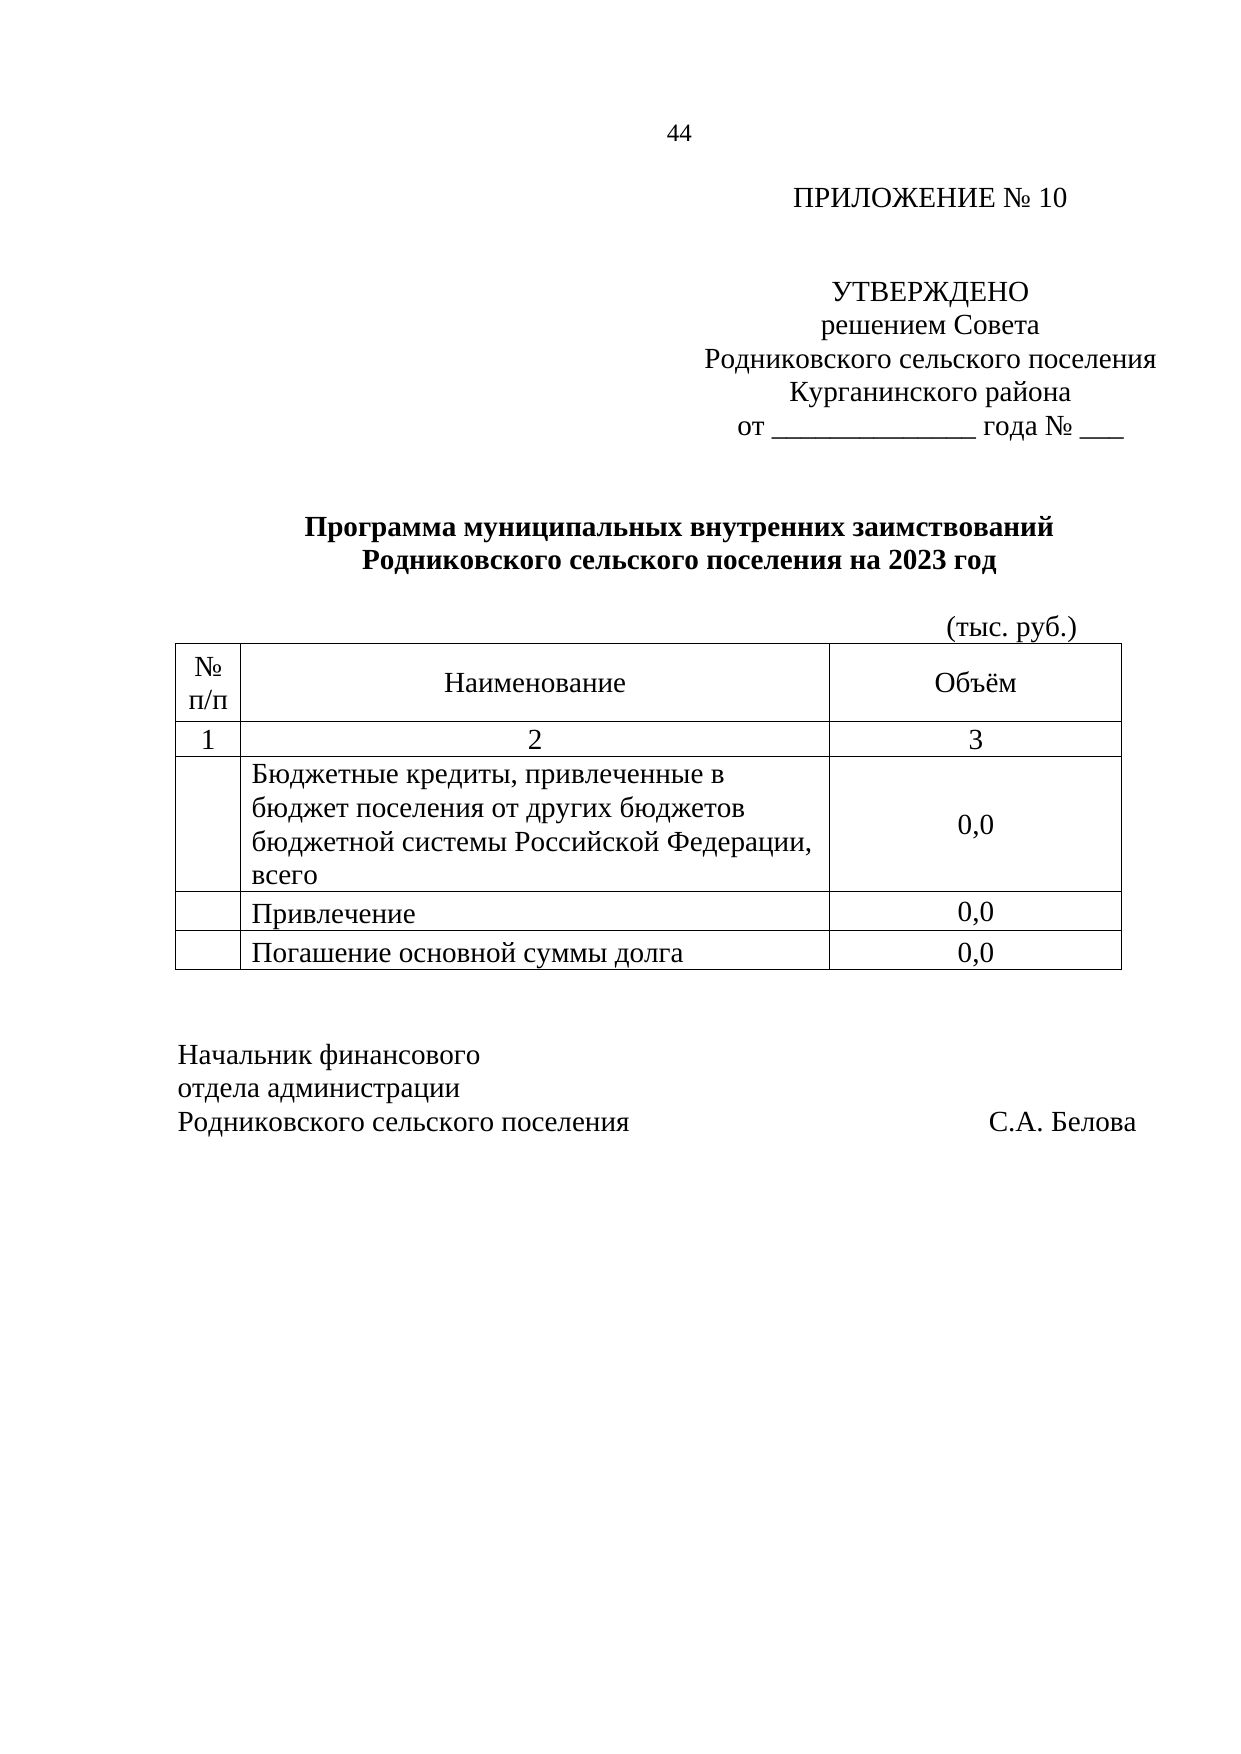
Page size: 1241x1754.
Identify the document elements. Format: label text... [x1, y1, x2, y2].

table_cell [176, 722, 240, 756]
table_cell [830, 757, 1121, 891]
text (тыс. руб.) [768, 609, 1181, 643]
text Программа муниципальных внутренних заимствований [177, 509, 1181, 542]
text Родниковского сельского поселения С.А. Белова [177, 1104, 1181, 1138]
text отдела администрации [177, 1071, 1181, 1104]
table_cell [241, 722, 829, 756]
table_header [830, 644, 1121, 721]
text ПРИЛОЖЕНИЕ № 10 [679, 180, 1181, 214]
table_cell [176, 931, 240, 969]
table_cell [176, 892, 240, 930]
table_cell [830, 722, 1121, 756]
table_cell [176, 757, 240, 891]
text от ______________ года № ___ [679, 408, 1181, 442]
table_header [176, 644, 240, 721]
text решением Совета [679, 307, 1181, 341]
text Родниковского сельского поселения [679, 341, 1181, 374]
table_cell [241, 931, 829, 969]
text Курганинского района [679, 374, 1181, 408]
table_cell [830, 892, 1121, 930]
text УТВЕРЖДЕНО [679, 274, 1181, 307]
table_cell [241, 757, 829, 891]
text Родниковского сельского поселения на 2023 год [177, 542, 1181, 576]
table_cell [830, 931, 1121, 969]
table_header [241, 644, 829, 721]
text Начальник финансового [177, 1037, 1181, 1071]
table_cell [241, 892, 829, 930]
